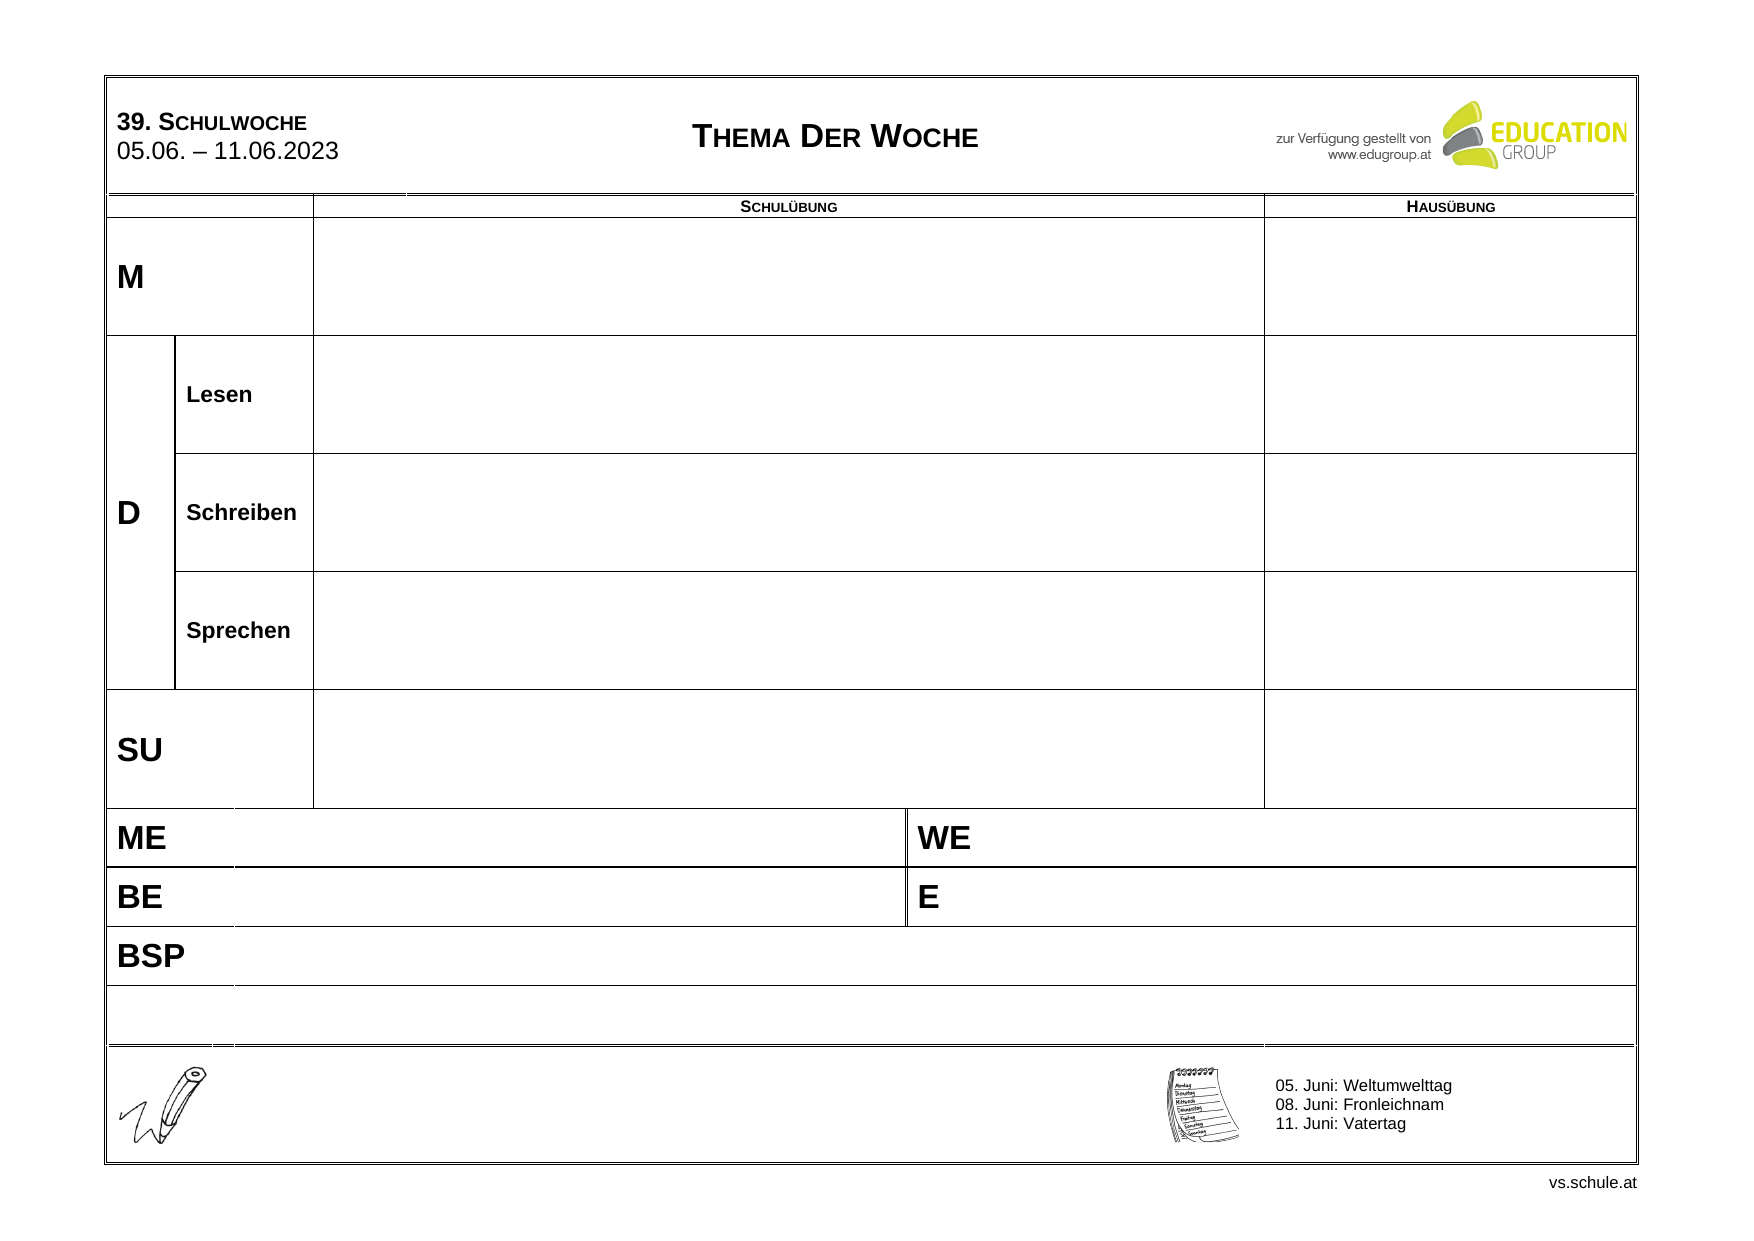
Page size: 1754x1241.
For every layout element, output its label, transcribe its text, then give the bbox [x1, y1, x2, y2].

picture [116, 1056, 211, 1149]
table_cell [314, 454, 1264, 571]
table_header 39. Schulwoche 05.06. – 11.06.2023 [107, 78, 406, 193]
table_cell [1265, 572, 1636, 689]
table_cell Sprechen [176, 572, 313, 689]
table_cell ME [107, 809, 234, 866]
table_cell BE [107, 868, 234, 926]
table_cell [314, 336, 1264, 453]
table_cell [314, 218, 1264, 335]
table_header [1265, 78, 1636, 193]
picture [1167, 1067, 1239, 1143]
table_cell M [107, 218, 313, 335]
table_cell [213, 1047, 1264, 1162]
table_cell [235, 986, 1636, 1044]
table_cell [107, 986, 234, 1044]
table_cell D [107, 336, 174, 689]
table_cell Schreiben [176, 454, 313, 571]
text vs.schule.at [118, 75, 1725, 1194]
table_cell [235, 809, 905, 866]
table_cell SU [107, 690, 313, 807]
table_cell [314, 690, 1264, 807]
table_cell [1265, 454, 1636, 571]
table_cell BSP [107, 927, 234, 984]
table_cell [1265, 218, 1636, 335]
picture [1276, 100, 1627, 171]
table_cell E [908, 868, 1636, 926]
table_cell [235, 868, 905, 926]
table_cell WE [908, 809, 1636, 866]
table_cell [314, 572, 1264, 689]
table_cell Hausübung [1265, 193, 1638, 217]
table_cell [1265, 690, 1636, 807]
table_cell [235, 927, 1636, 984]
table_cell Lesen [176, 336, 313, 453]
table_cell [1265, 336, 1636, 453]
table_header Thema Der Woche [407, 78, 1264, 193]
table_cell [105, 193, 313, 217]
table_cell Schulübung [314, 196, 1264, 217]
table_cell 05. Juni: Weltumwelttag 08. Juni: Fronleichnam 11. Juni: Vatertag [1265, 1044, 1636, 1162]
table_cell [107, 1044, 212, 1162]
